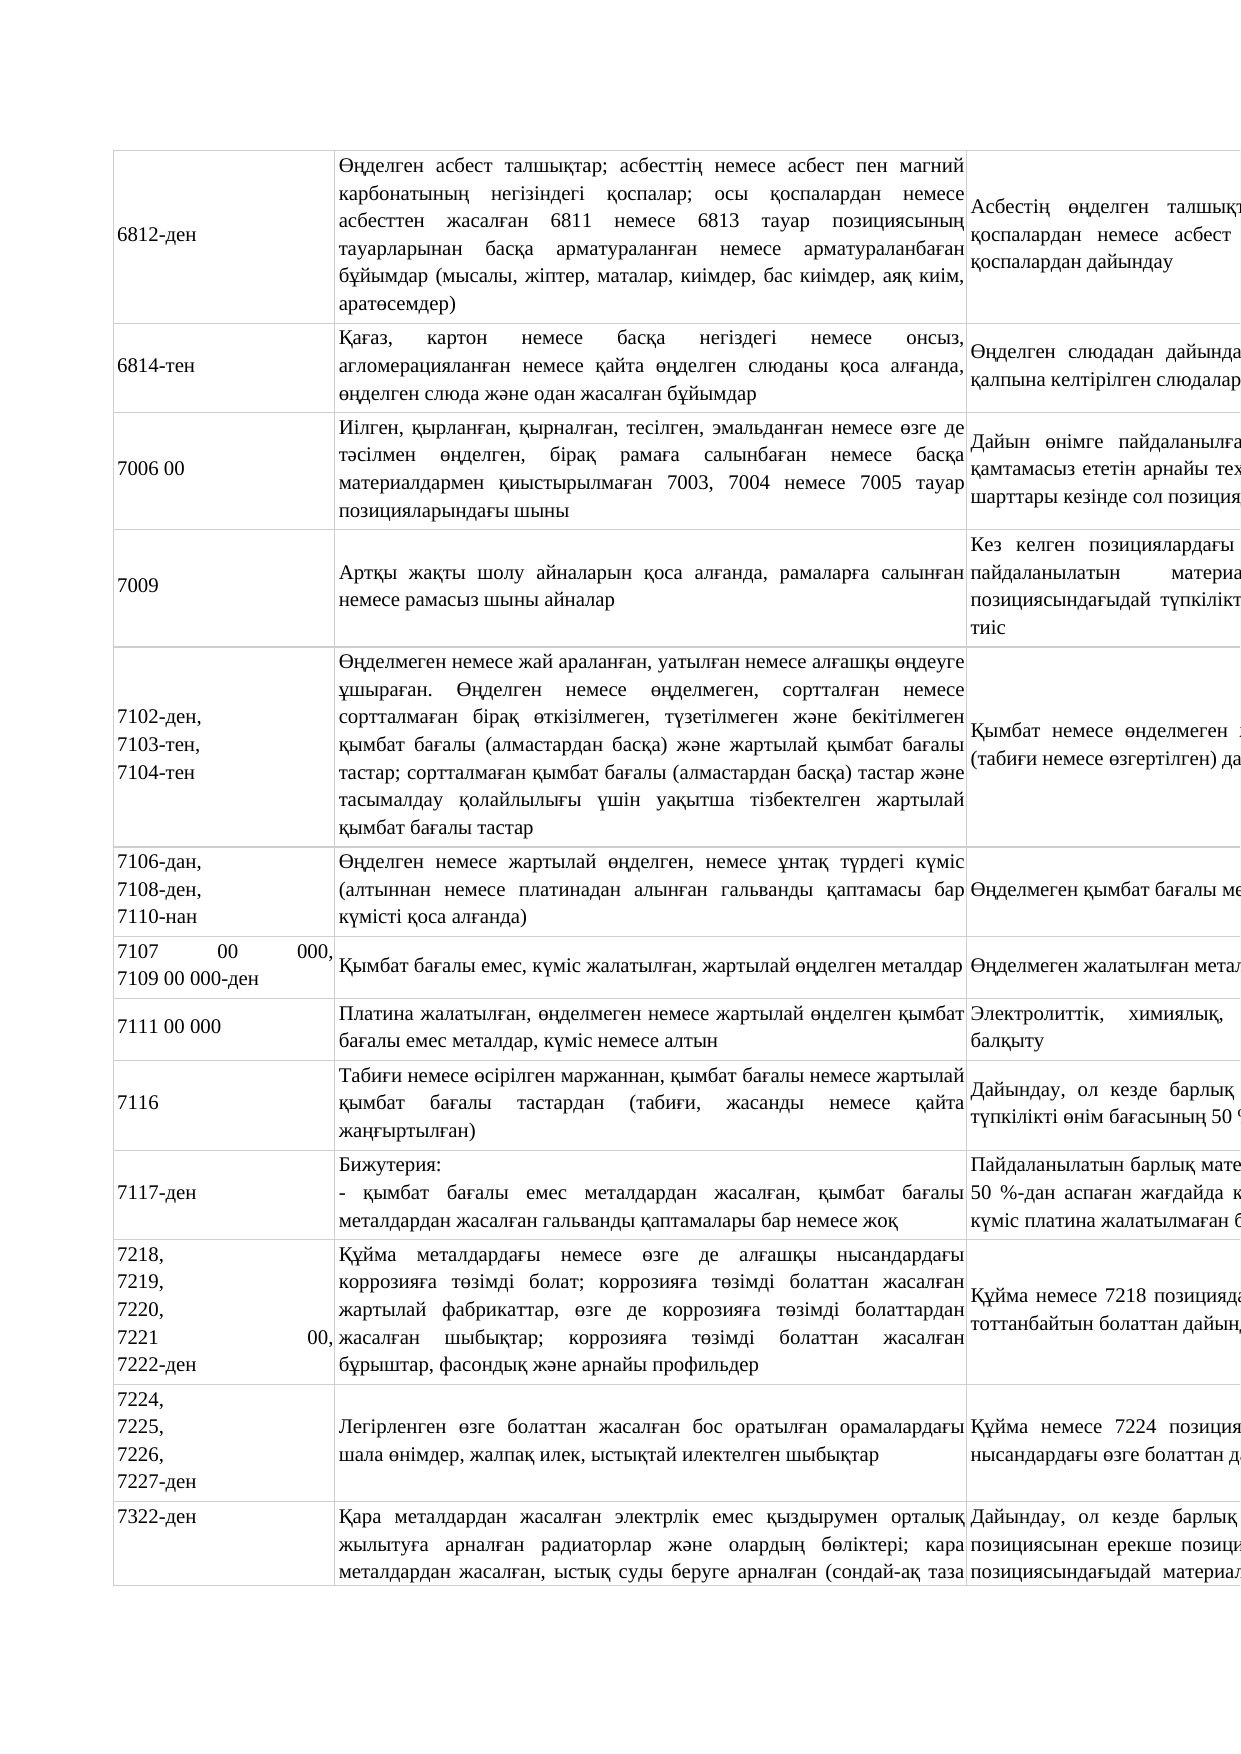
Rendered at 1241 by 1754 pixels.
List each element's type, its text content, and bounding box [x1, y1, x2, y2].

table_cell Легірленген өзге болаттан жасалған бос оратылған орамалардағы шала өнімдер, жалпақ илек, ыстықтай илектелген шыбықтар [335, 1385, 966, 1501]
table_cell Қымбат немесе өнделмеген жартылай қымбат бағалы тастардан (табиғи немесе өзгертілген) дайындау [967, 648, 1240, 846]
table_cell Платина жалатылған, өңделмеген немесе жартылай өңделген қымбат бағалы емес металдар, күміс немесе алтын [335, 999, 966, 1060]
table_cell 7102-ден, 7103-тен, 7104-тен [114, 648, 334, 846]
table_cell 7006 00 [114, 413, 334, 529]
table_cell Өңделген асбест талшықтар; асбесттің немесе асбест пен магний карбонатының негізіндегі қоспалар; осы қоспалардан немесе асбесттен жасалған 6811 немесе 6813 тауар позициясының тауарларынан басқа арматураланған немесе арматураланбаған бұйымдар (мысалы, жіптер, маталар, киімдер, бас киімдер, аяқ киім, аратөсемдер) [335, 151, 966, 322]
table_cell 7117-ден [114, 1151, 334, 1239]
table_cell 7218, 7219, 7220, 7221 00, 7222-ден [114, 1240, 334, 1384]
table_cell Электролиттік, химиялық, термикалық байыту, металдарды балқыту [967, 999, 1240, 1060]
table_cell Пайдаланылатын барлық материал құны түпкілікті өнім бағасының 50 %-дан аспаған жағдайда қымбат бағалы емес металдар, алтын күміс платина жалатылмаған бөліктерден дайындау [967, 1151, 1240, 1239]
table_cell 6812-ден [114, 151, 334, 322]
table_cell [335, 1502, 966, 1585]
table_cell 7224, 7225, 7226, 7227-ден [114, 1385, 334, 1501]
table_cell Қағаз, картон немесе басқа негіздегі немесе онсыз, агломерацияланған немесе қайта өңделген слюданы қоса алғанда, өңделген слюда және одан жасалған бұйымдар [335, 324, 966, 412]
table_cell Қымбат бағалы емес, күміс жалатылған, жартылай өңделген металдар [335, 937, 966, 998]
table_cell 7009 [114, 530, 334, 646]
table_cell Өңделмеген немесе жай араланған, уатылған немесе алғашқы өңдеуге ұшыраған. Өңделген немесе өңделмеген, сортталған немесе сортталмаған бірақ өткізілмеген, түзетілмеген және бекітілмеген қымбат бағалы (алмастардан басқа) және жартылай қымбат бағалы тастар; сортталмаған қымбат бағалы (алмастардан басқа) тастар және тасымалдау қолайлылығы үшін уақытша тізбектелген жартылай қымбат бағалы тастар [335, 648, 966, 846]
table_cell Құйма немесе 7218 позициядағы басқа да бастапқы нысандардағы тоттанбайтын болаттан дайындау [967, 1240, 1240, 1384]
table_cell 6814-тен [114, 324, 334, 412]
table_cell 7106-дан, 7108-ден, 7110-нан [114, 848, 334, 936]
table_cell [967, 1502, 1240, 1585]
table_cell Дайындау, ол кезде барлық пайдаланылатын материалдар құны түпкілікті өнім бағасының 50 %-дан аспауы тиіс [967, 1061, 1240, 1149]
table_cell Кез келген позициялардағы материалдардан дайындау. Алайда пайдаланылатын материалдар құны дайын өнім позициясындағыдай түпкілікті өнім бағасының 50 %-інен аспауы тиіс [967, 530, 1240, 646]
table_cell Асбестің өңделген талшықтарынан немесе асбест негізіндегі қоспалардан немесе асбест пен магний карбонаты негізіндегі қоспалардан дайындау [967, 151, 1240, 322]
table_cell Артқы жақты шолу айналарын қоса алғанда, рамаларға салынған немесе рамасыз шыны айналар [335, 530, 966, 646]
table_cell Бижутерия: - қымбат бағалы емес металдардан жасалған, қымбат бағалы металдардан жасалған гальванды қаптамалары бар немесе жоқ [335, 1151, 966, 1239]
table_cell Табиғи немесе өсірілген маржаннан, қымбат бағалы немесе жартылай қымбат бағалы тастардан (табиғи, жасанды немесе қайта жаңғыртылған) [335, 1061, 966, 1149]
table_cell Өңделмеген жалатылған металдардан дайындау [967, 937, 1240, 998]
table_cell Иілген, қырланған, қырналған, тесілген, эмальданған немесе өзге де тәсілмен өңделген, бірақ рамаға салынбаған немесе басқа материалдармен қиыстырылмаған 7003, 7004 немесе 7005 тауар позицияларындағы шыны [335, 413, 966, 529]
table_cell Өңделмеген қымбат бағалы металдардан дайындау [967, 848, 1240, 936]
table_cell Құйма металдардағы немесе өзге де алғашқы нысандардағы коррозияға төзімді болат; коррозияға төзімді болаттан жасалған жартылай фабрикаттар, өзге де коррозияға төзімді болаттардан жасалған шыбықтар; коррозияға төзімді болаттан жасалған бұрыштар, фасондық және арнайы профильдер [335, 1240, 966, 1384]
table_cell Дайын өнімге пайдаланылған шикізаттан ерекше сипаттаманы қамтамасыз ететін арнайы технологиялық операцияларды орындау шарттары кезінде сол позициядағы материалдардан дайындау [967, 413, 1240, 529]
table_cell 7107 00 000, 7109 00 000-ден [114, 937, 334, 998]
table_cell Құйма немесе 7224 позициядағы легірленген өзге де бастапқы нысандардағы өзге болаттан дайындау [967, 1385, 1240, 1501]
table_cell 7111 00 000 [114, 999, 334, 1060]
table_cell 7322-ден [114, 1502, 334, 1585]
table_cell Өңделген слюдадан дайындау (агломерацияланған немесе қайта қалпына келтірілген слюдаларды коса алғанда) [967, 324, 1240, 412]
table_cell 7116 [114, 1061, 334, 1149]
table_cell Өңделген немесе жартылай өңделген, немесе ұнтақ түрдегі күміс (алтыннан немесе платинадан алынған гальванды қаптамасы бар күмісті қоса алғанда) [335, 848, 966, 936]
